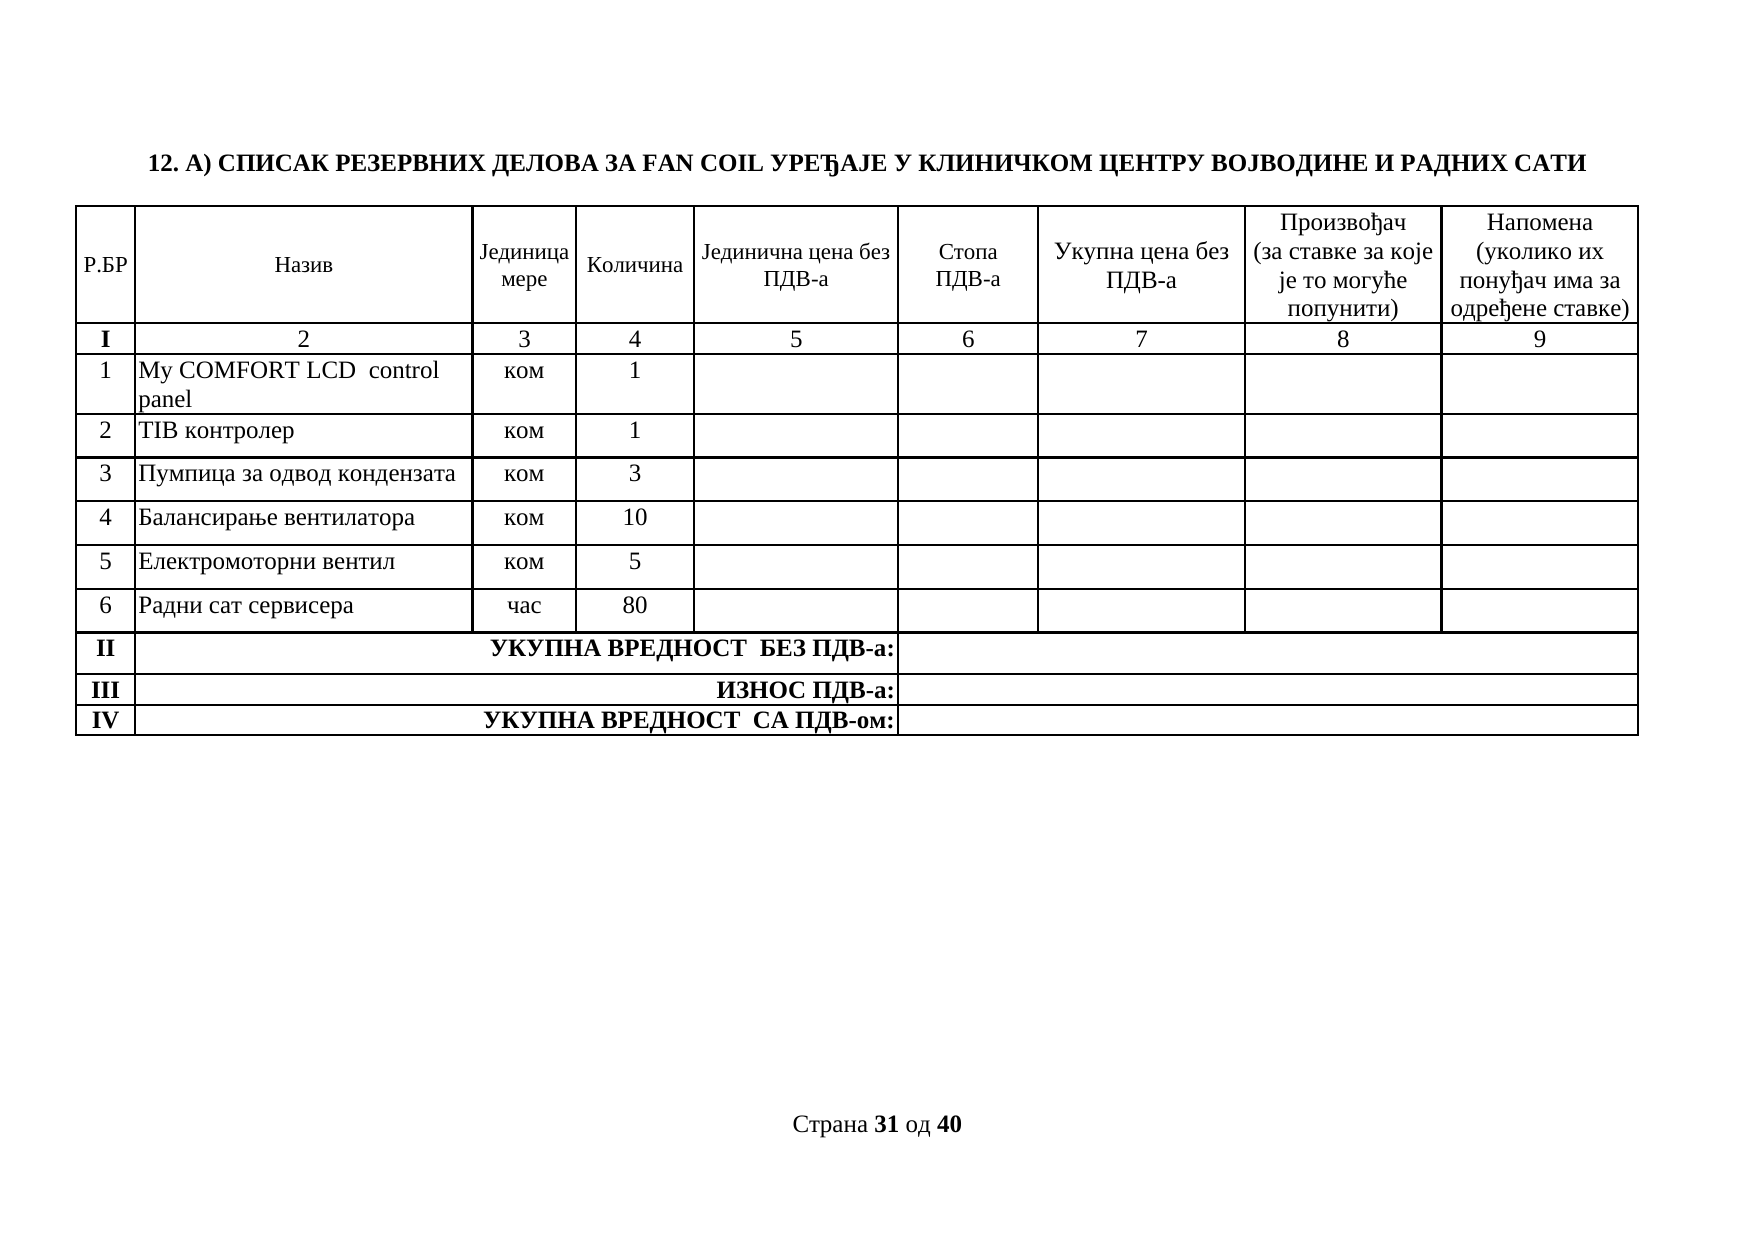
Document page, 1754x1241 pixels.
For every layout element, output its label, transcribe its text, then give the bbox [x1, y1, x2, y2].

table_header Количина [577, 207, 693, 322]
table_cell ком [474, 459, 575, 500]
table_cell УКУПНА ВРЕДНОСТ СА ПДВ-ом: [136, 706, 897, 734]
table_header Напомена (уколико их понуђач има за одређене ставке) [1443, 207, 1637, 322]
table_cell [1246, 459, 1440, 500]
table_cell [1443, 459, 1637, 500]
table_cell [1039, 355, 1244, 413]
table_cell [1443, 590, 1637, 631]
table_cell 1 [577, 355, 693, 413]
table_cell 2 [136, 324, 471, 353]
table_cell Пумпица за одвод кондензата [136, 459, 471, 500]
table_cell [1039, 459, 1244, 500]
table_cell 3 [77, 459, 134, 500]
table_cell [695, 590, 897, 631]
table_cell IV [77, 706, 134, 734]
table_cell [899, 634, 1637, 673]
table_cell 8 [1246, 324, 1440, 353]
table_cell ком [474, 355, 575, 413]
table_cell [899, 706, 1637, 734]
table_cell 3 [577, 459, 693, 500]
subtitle A) СПИСАК РЕЗЕРВНИХ ДЕЛОВА ЗА FAN COIL УРЕЂАЈЕ У КЛИНИЧКОМ ЦЕНТРУ ВОЈВОДИНЕ И РАДНИХ САТИ [148, 148, 1606, 176]
table_cell ИЗНОС ПДВ-а: [136, 675, 897, 703]
table_cell [695, 546, 897, 588]
table_cell [1443, 415, 1637, 456]
table_cell [1246, 546, 1440, 588]
table_cell II [77, 634, 134, 673]
table_cell 10 [577, 502, 693, 544]
table_cell ком [474, 546, 575, 588]
table_header Јединица мере [474, 207, 575, 322]
table_cell [695, 415, 897, 456]
table_cell [1443, 355, 1637, 413]
table_cell 6 [899, 324, 1037, 353]
table_cell [1443, 502, 1637, 544]
table_cell 5 [77, 546, 134, 588]
table_cell [1039, 590, 1244, 631]
table_header Р.БР [77, 207, 134, 322]
table_cell 1 [577, 415, 693, 456]
table_cell 5 [577, 546, 693, 588]
table_cell I [77, 324, 134, 353]
table_cell [899, 459, 1037, 500]
table_cell [899, 590, 1037, 631]
table_header Назив [136, 207, 471, 322]
table_cell [899, 502, 1037, 544]
table_cell 3 [474, 324, 575, 353]
table_cell [1443, 546, 1637, 588]
table_cell [1039, 546, 1244, 588]
table_cell III [77, 675, 134, 703]
table_cell 7 [1039, 324, 1244, 353]
table_cell Балансирање вентилатора [136, 502, 471, 544]
table_header Јединична цена без ПДВ-а [695, 207, 897, 322]
table_cell 6 [77, 590, 134, 631]
table_cell My COMFORT LCD control panel [136, 355, 471, 413]
table_cell [1246, 415, 1440, 456]
table_cell [695, 355, 897, 413]
table_cell Електромоторни вентил [136, 546, 471, 588]
table_cell 4 [77, 502, 134, 544]
table_cell 1 [77, 355, 134, 413]
table_header Произвођач (за ставке за које је то могуће попунити) [1246, 207, 1440, 322]
table_cell [899, 415, 1037, 456]
table_cell [1246, 590, 1440, 631]
table_cell [1246, 355, 1440, 413]
table_cell 2 [77, 415, 134, 456]
table_cell 80 [577, 590, 693, 631]
table_cell УКУПНА ВРЕДНОСТ БЕЗ ПДВ-а: [136, 634, 897, 673]
table_cell 4 [577, 324, 693, 353]
table_header Укупна цена без ПДВ-а [1039, 207, 1244, 322]
table_cell час [474, 590, 575, 631]
table_cell [695, 502, 897, 544]
table_cell Радни сат сервисера [136, 590, 471, 631]
table_cell [899, 355, 1037, 413]
table_cell [1039, 502, 1244, 544]
table_cell 5 [695, 324, 897, 353]
table_cell ком [474, 502, 575, 544]
table_cell [1039, 415, 1244, 456]
table_cell [899, 546, 1037, 588]
table_header Стопа ПДВ-а [899, 207, 1037, 322]
table_cell [899, 675, 1637, 703]
table_cell TIB контролер [136, 415, 471, 456]
table_cell ком [474, 415, 575, 456]
table_cell 9 [1443, 324, 1637, 353]
table_cell [1246, 502, 1440, 544]
table_cell [695, 459, 897, 500]
